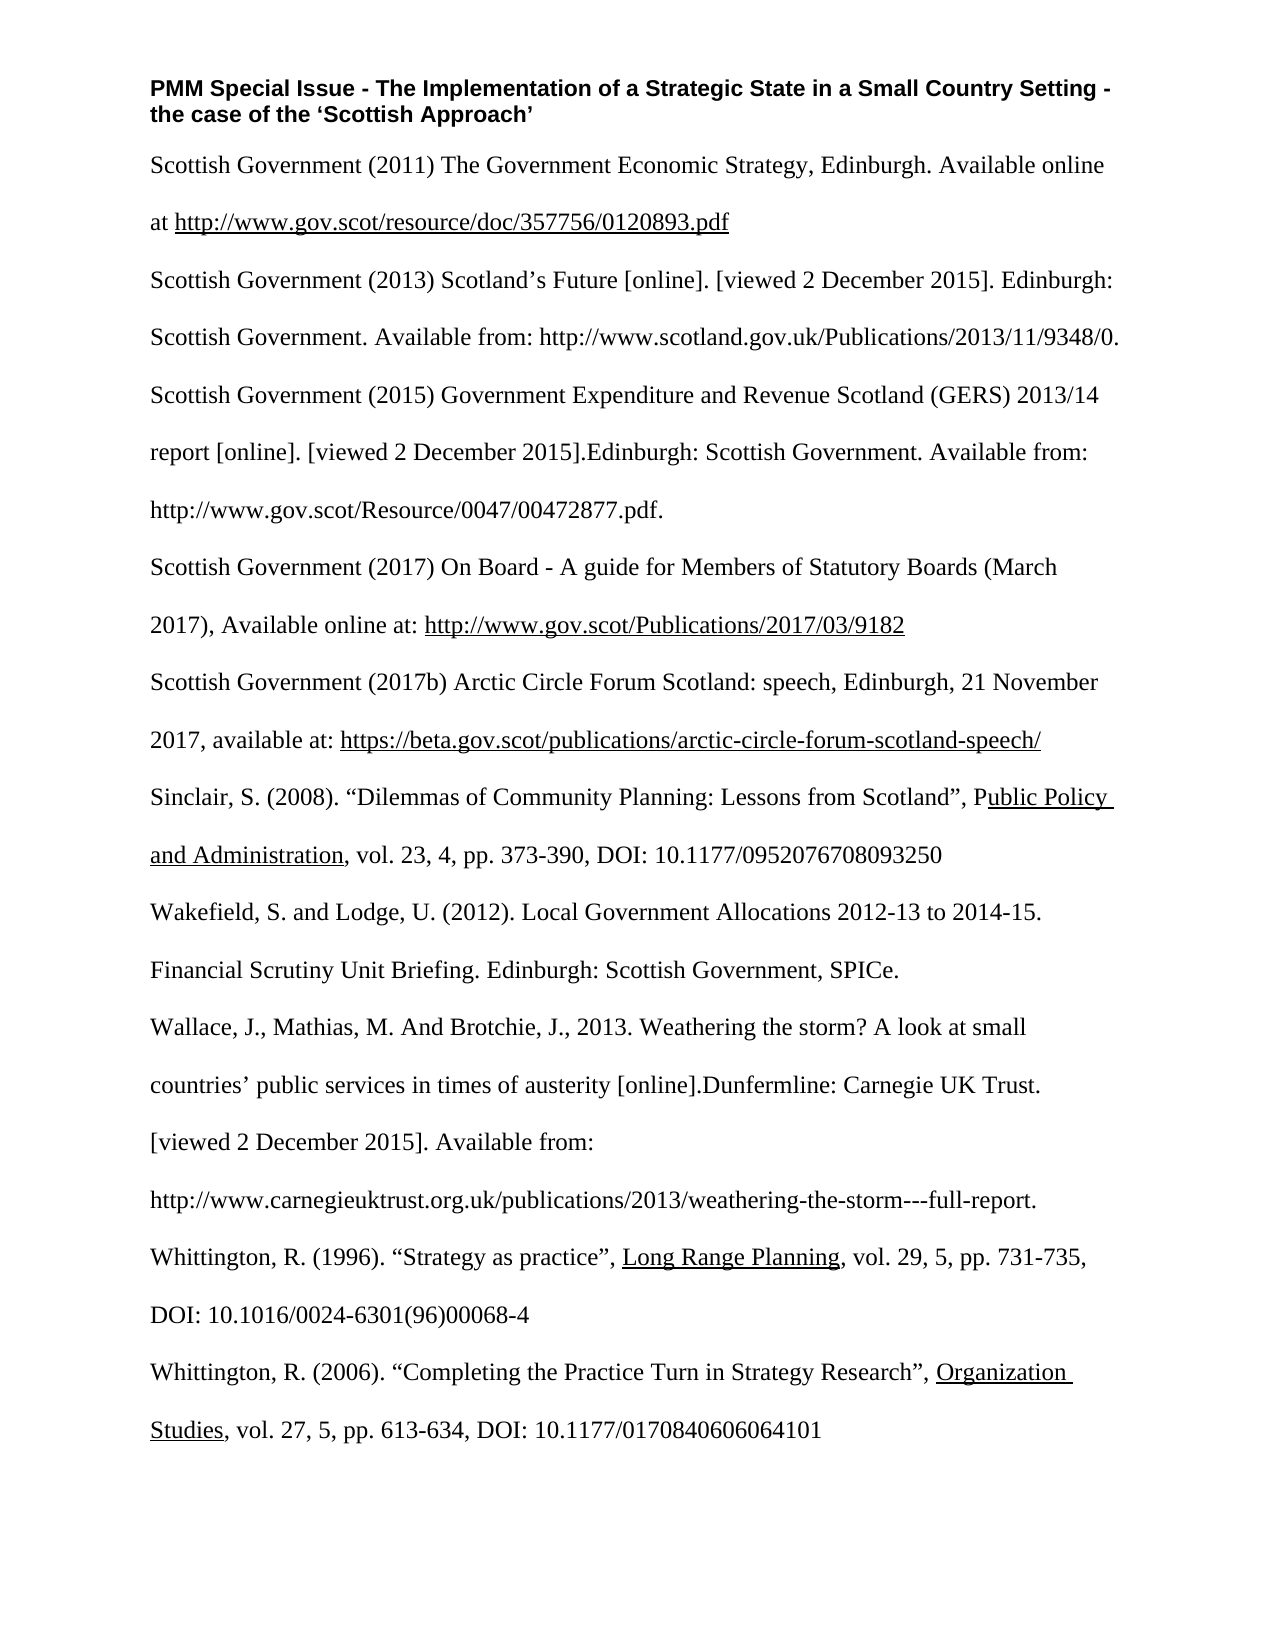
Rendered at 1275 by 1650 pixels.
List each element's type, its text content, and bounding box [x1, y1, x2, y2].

text Scottish Government (2011) The Government Economic Strategy, Edinburgh. Available online at http://www.gov.scot/resource/doc/357756/0120893.pdf [150, 150, 1125, 236]
text Scottish Government (2017) On Board - A guide for Members of Statutory Boards (March 2017), Available online at: http://www.gov.scot/Publications/2017/03/9182 [150, 552, 1125, 639]
text Scottish Government (2013) Scotland’s Future [online]. [viewed 2 December 2015]. Edinburgh: Scottish Government. Available from: http://www.scotland.gov.uk/Publications/2013/11/9348/0. [150, 265, 1125, 351]
text Whittington, R. (1996). “Strategy as practice”, Long Range Planning, vol. 29, 5, pp. 731-735, DOI: 10.1016/0024-6301(96)00068-4 [150, 1242, 1125, 1329]
text Sinclair, S. (2008). “Dilemmas of Community Planning: Lessons from Scotland”, Public Policy and Administration, vol. 23, 4, pp. 373-390, DOI: 10.1177/0952076708093250 Wakefield, S. and Lodge, U. (2012). Local Government Allocations 2012-13 to 2014-15. Financial Scrutiny Unit Briefing. Edinburgh: Scottish Government, SPICe. [150, 782, 1125, 984]
text Wallace, J., Mathias, M. And Brotchie, J., 2013. Weathering the storm? A look at small countries’ public services in times of austerity [online].Dunfermline: Carnegie UK Trust. [viewed 2 December 2015]. Available from: http://www.carnegieuktrust.org.uk/publications/2013/weathering-the-storm---full-report. [150, 1012, 1125, 1214]
text Scottish Government (2017b) Arctic Circle Forum Scotland: speech, Edinburgh, 21 November 2017, available at: https://beta.gov.scot/publications/arctic-circle-forum-scotland-speech/ [150, 667, 1125, 754]
text Whittington, R. (2006). “Completing the Practice Turn in Strategy Research”, Organization Studies, vol. 27, 5, pp. 613-634, DOI: 10.1177/0170840606064101 [150, 1357, 1125, 1444]
text Scottish Government (2015) Government Expenditure and Revenue Scotland (GERS) 2013/14 report [online]. [viewed 2 December 2015].Edinburgh: Scottish Government. Available from: http://www.gov.scot/Resource/0047/00472877.pdf. [150, 380, 1125, 524]
